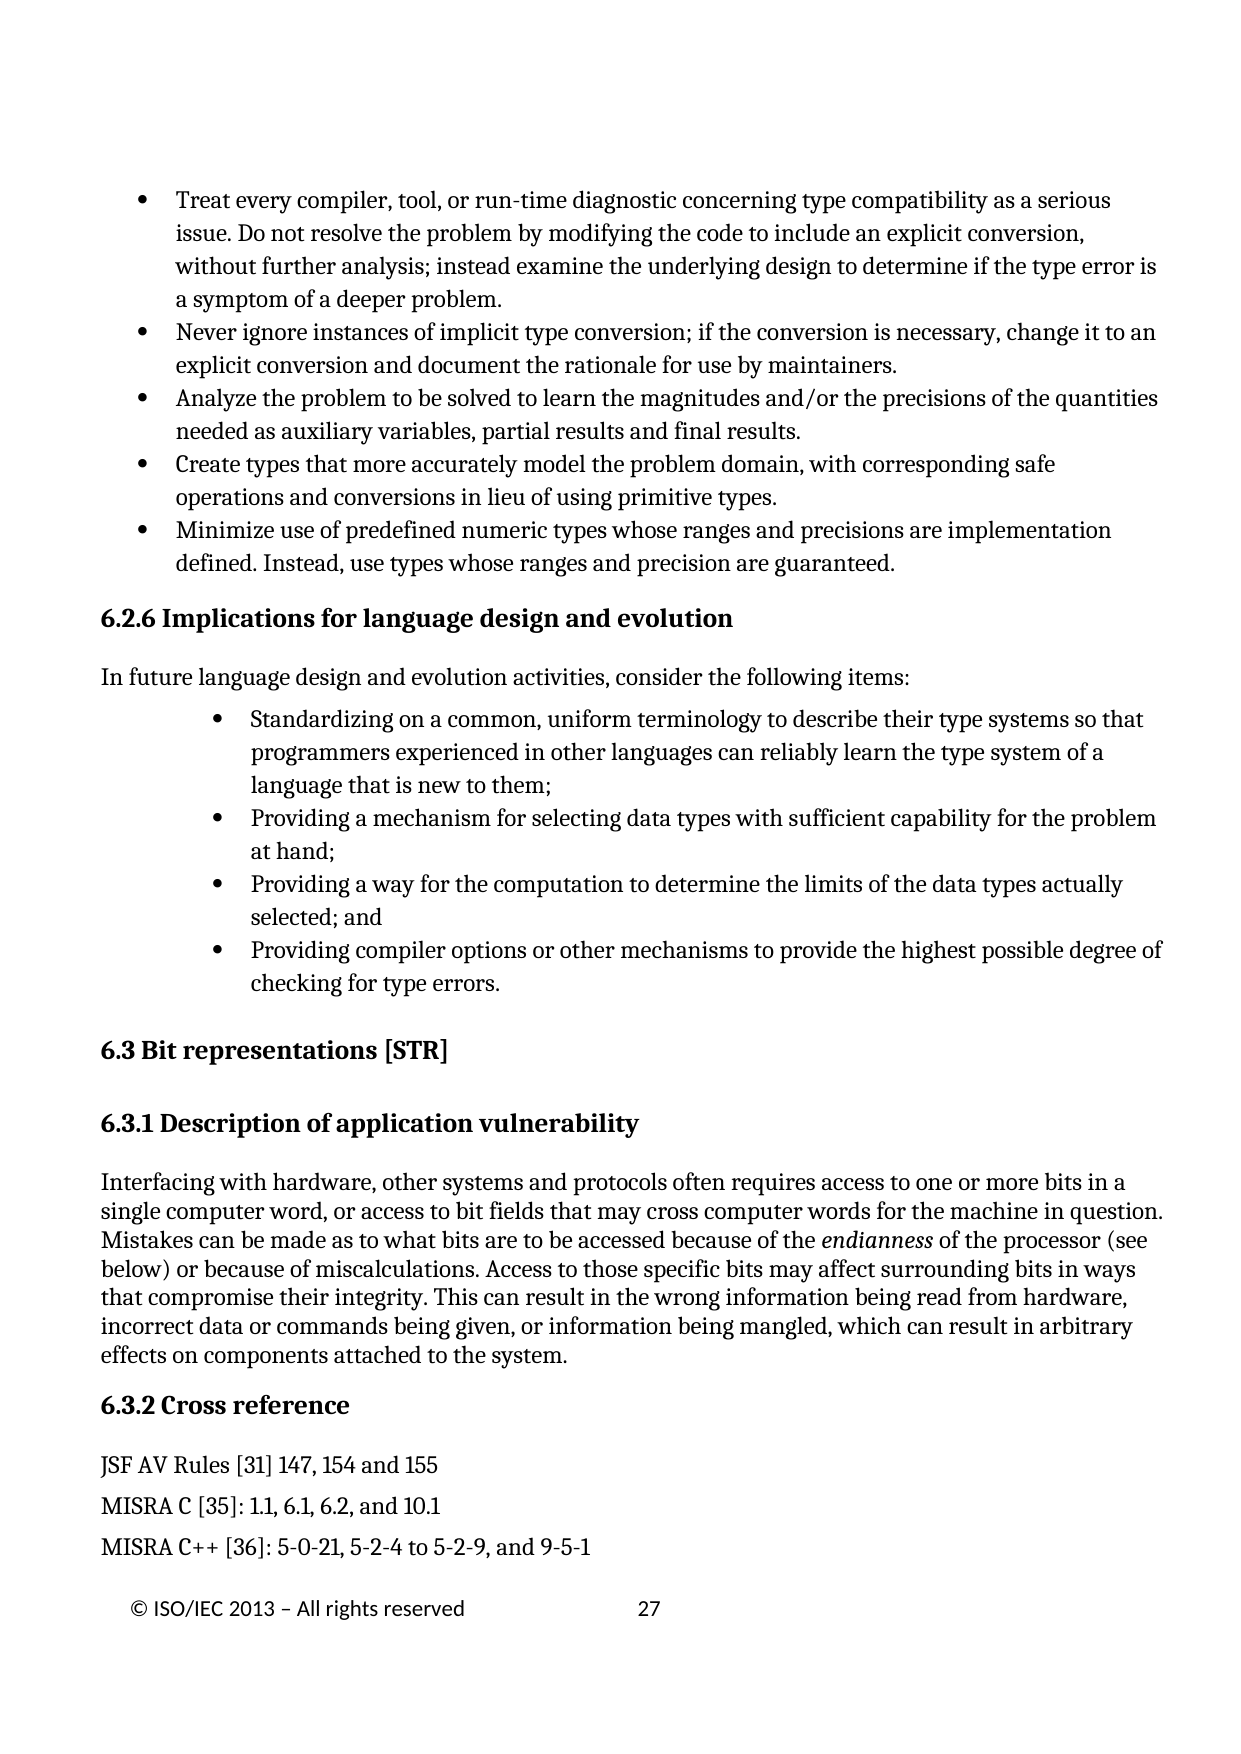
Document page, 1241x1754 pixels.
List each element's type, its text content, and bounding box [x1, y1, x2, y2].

subtitle 6.2.6 Implications for language design and evolution [101, 603, 1164, 634]
subtitle 6.3.1 Description of application vulnerability [101, 1108, 1164, 1139]
text Interfacing with hardware, other systems and protocols often requires access to one or more bits in a single computer word, or access to bit fields that may cross computer words for the machine in question. Mistakes can be made as to what bits are to be accessed because of the endianness of the processor (see below) or because of miscalculations. Access to those specific bits may affect surrounding bits in ways that compromise their integrity. This can result in the wrong information being read from hardware, incorrect data or commands being given, or information being mangled, which can result in arbitrary effects on components attached to the system. [101, 1168, 1164, 1369]
list Standardizing on a common, uniform terminology to describe their type systems so that programmers experienced in other languages can reliably learn the type system of a language that is new to them; [213, 704, 1164, 799]
text MISRA C++ [36]: 5-0-21, 5-2-4 to 5-2-9, and 9-5-1 [101, 1533, 1164, 1562]
subtitle 6.3 Bit representations [STR] [101, 1035, 1164, 1066]
text JSF AV Rules [31] 147, 154 and 155 [101, 1451, 1164, 1479]
list Providing compiler options or other mechanisms to provide the highest possible degree of checking for type errors. [213, 936, 1164, 997]
list Treat every compiler, tool, or run-time diagnostic concerning type compatibility as a serious issue. Do not resolve the problem by modifying the code to include an explicit conversion, without further analysis; instead examine the underlying design to determine if the type error is a symptom of a deeper problem. [138, 186, 1164, 314]
subtitle 6.3.2 Cross reference [101, 1390, 1164, 1422]
text In future language design and evolution activities, consider the following items: [101, 663, 1164, 692]
list Create types that more accurately model the problem domain, with corresponding safe operations and conversions in lieu of using primitive types. [138, 450, 1164, 512]
list Providing a mechanism for selecting data types with sufficient capability for the problem at hand; [213, 803, 1164, 865]
list Never ignore instances of implicit type conversion; if the conversion is necessary, change it to an explicit conversion and document the rationale for use by maintainers. [138, 318, 1164, 380]
list Minimize use of predefined numeric types whose ranges and precisions are implementation defined. Instead, use types whose ranges and precision are guaranteed. [138, 516, 1164, 578]
list Providing a way for the computation to determine the limits of the data types actually selected; and [213, 869, 1164, 931]
list Analyze the problem to be solved to learn the magnitudes and/or the precisions of the quantities needed as auxiliary variables, partial results and final results. [138, 384, 1164, 446]
text MISRA C [35]: 1.1, 6.1, 6.2, and 10.1 [101, 1492, 1164, 1521]
